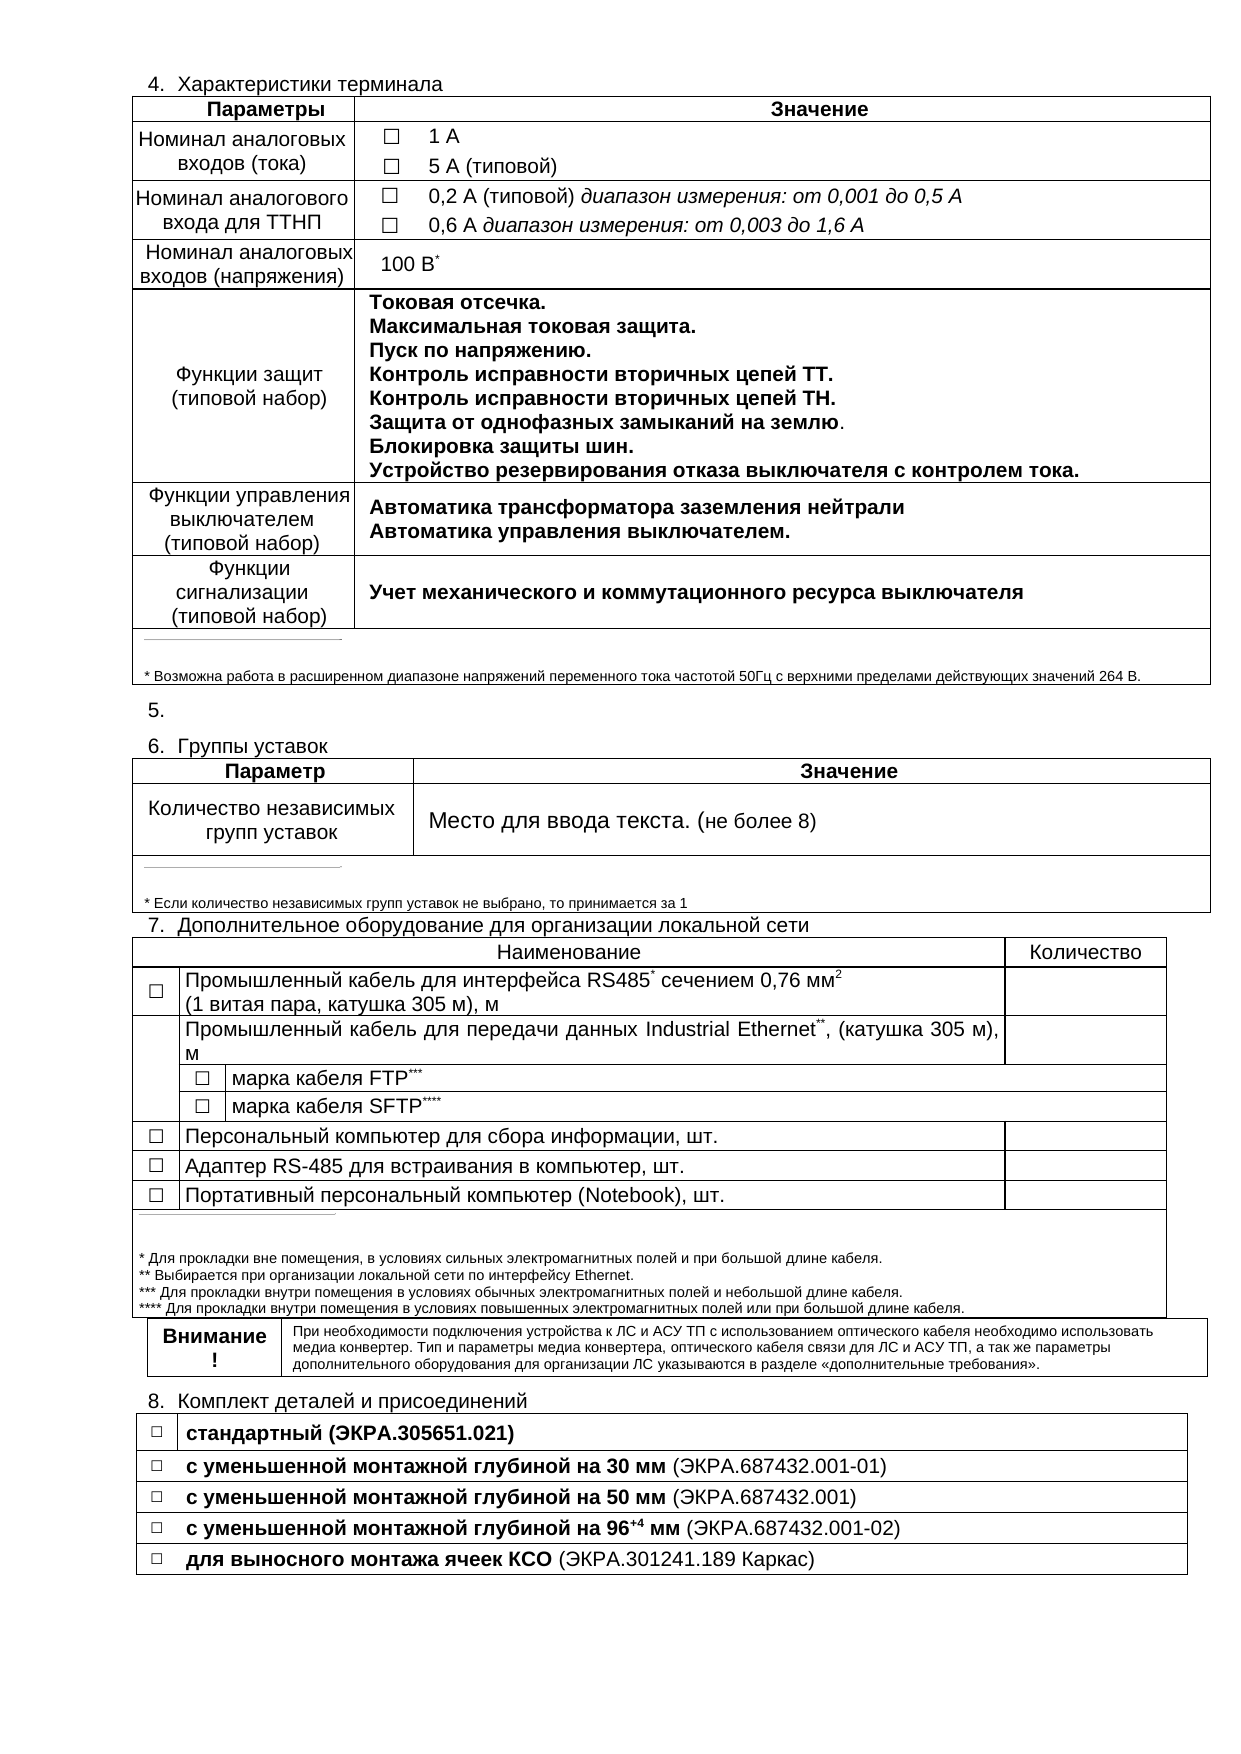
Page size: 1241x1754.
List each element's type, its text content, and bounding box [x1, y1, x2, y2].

table_cell [133, 1016, 179, 1121]
table_header Количество [1006, 938, 1166, 966]
table_header Функции защит (типовой набор) [133, 290, 354, 482]
table_header стандартный (ЭКРА.305651.021) [178, 1414, 1187, 1450]
list Характеристики терминала [148, 72, 1181, 96]
table_cell Номинал аналогового входа для ТТНП [133, 181, 354, 239]
table_cell Портативный персональный компьютер (Notebook), шт. [180, 1181, 1004, 1209]
table_header Наименование [133, 938, 1004, 966]
table_header Параметр [133, 759, 413, 783]
table_cell 0,6 А диапазон измерения: от 0,003 до 1,6 А [414, 210, 1210, 239]
table_cell * Для прокладки вне помещения, в условиях сильных электромагнитных полей и при большой длине кабеля. ** Выбирается при организации локальной сети по интерфейсу Ethernet. *** Для прокладки внутри помещения в условиях обычных электромагнитных полей и небольшой длине кабеля. **** Для прокладки внутри помещения в условиях повышенных электромагнитных полей или при большой длине кабеля. [133, 1210, 1166, 1317]
table_cell Номинал аналоговых входов (тока) [133, 122, 354, 180]
table_cell с уменьшенной монтажной глубиной на 50 мм (ЭКРА.687432.001) [177, 1482, 1187, 1512]
table_cell [1006, 1151, 1166, 1180]
table_cell Учет механического и коммутационного ресурса выключателя [355, 556, 1210, 628]
table_cell * Возможна работа в расширенном диапазоне напряжений переменного тока частотой 50Гц с верхними пределами действующих значений 264 В. [133, 629, 1210, 684]
table_cell Промышленный кабель для передачи данных Industrial Ethernet**, (катушка 305 м), м [180, 1016, 1004, 1064]
table_cell [1006, 1181, 1166, 1209]
table_cell 100 В* [355, 240, 1210, 288]
table_cell марка кабеля SFTP**** [226, 1092, 1166, 1121]
table_cell марка кабеля FTP*** [226, 1065, 1166, 1091]
table_cell с уменьшенной монтажной глубиной на 30 мм (ЭКРА.687432.001-01) [177, 1451, 1187, 1481]
table_cell с уменьшенной монтажной глубиной на 96+4 мм (ЭКРА.687432.001-02) [177, 1513, 1187, 1543]
table_cell Адаптер RS-485 для встраивания в компьютер, шт. [180, 1151, 1004, 1180]
table_header Значение [355, 97, 1210, 121]
table_cell 5 А (типовой) [414, 151, 1210, 180]
list Дополнительное оборудование для организации локальной сети [148, 913, 1181, 937]
list Группы уставок [148, 734, 1181, 758]
table_cell 0,2 А (типовой) диапазон измерения: от 0,001 до 0,5 А [414, 181, 1210, 210]
list Комплект деталей и присоединений [148, 1389, 1181, 1413]
table_cell (не более 8) [414, 784, 1210, 855]
table_header При необходимости подключения устройства к ЛС и АСУ ТП с использованием оптического кабеля необходимо использовать медиа конвертер. Тип и параметры медиа конвертера, оптического кабеля связи для ЛС и АСУ ТП, а так же параметры дополнительного оборудования для организации ЛС указываются в разделе «дополнительные требования». [282, 1319, 1207, 1376]
table_header Внимание! [148, 1319, 281, 1376]
table_cell Количество независимых групп уставок [133, 784, 413, 855]
table_cell 1 А [414, 122, 1210, 151]
table_header Значение [414, 759, 1210, 783]
table_cell * Если количество независимых групп уставок не выбрано, то принимается за 1 [133, 856, 1210, 912]
table_cell Функции управления выключателем (типовой набор) [133, 483, 354, 555]
table_cell [1006, 1016, 1166, 1064]
table_cell для выносного монтажа ячеек КСО (ЭКРА.301241.189 Каркас) [177, 1544, 1187, 1573]
table_cell [1006, 968, 1166, 1015]
table_cell Промышленный кабель для интерфейса RS485* сечением 0,76 мм2 (1 витая пара, катушка 305 м), м [180, 968, 1004, 1015]
table_cell Персональный компьютер для сбора информации, шт. [180, 1122, 1004, 1150]
table_cell Функции сигнализации (типовой набор) [133, 556, 354, 628]
table_header Токовая отсечка. Максимальная токовая защита. Пуск по напряжению. Контроль исправности вторичных цепей ТТ. Контроль исправности вторичных цепей ТН. Защита от однофазных замыканий на землю. Блокировка защиты шин. Устройство резервирования отказа выключателя с контролем тока. [355, 290, 1210, 482]
table_cell [1006, 1122, 1166, 1150]
table_header Параметры [133, 97, 354, 121]
table_cell Автоматика трансформатора заземления нейтрали Автоматика управления выключателем. [355, 483, 1210, 555]
table_cell Номинал аналоговых входов (напряжения) [133, 240, 354, 288]
